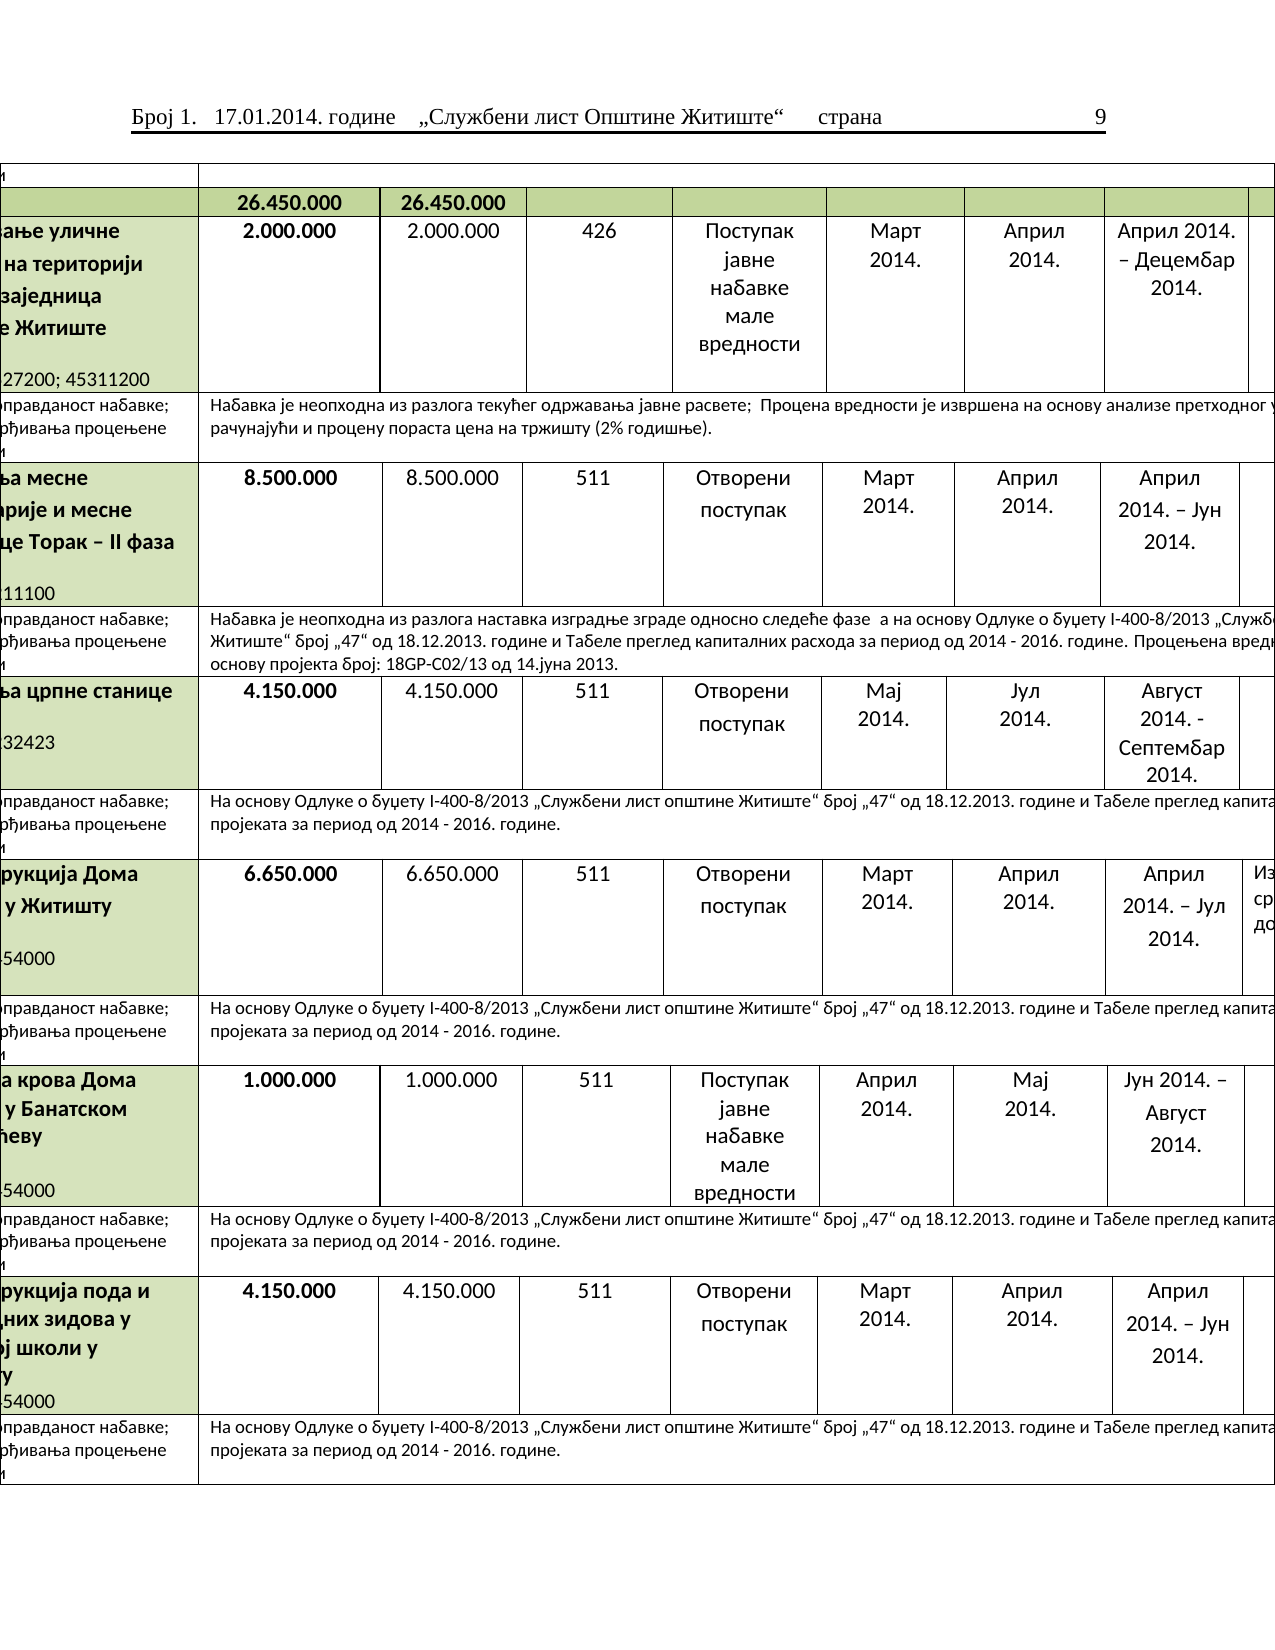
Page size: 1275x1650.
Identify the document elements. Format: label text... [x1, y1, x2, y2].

table_cell Отворени поступак [664, 860, 822, 995]
table_cell [1240, 463, 1274, 606]
table_cell Отворени поступак [664, 463, 822, 606]
table_cell [673, 188, 826, 216]
table_cell Санација крова Дома културе у Банатском Вишњићеву ОРН: 45454000 [1, 1066, 198, 1206]
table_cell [1, 164, 198, 187]
table_cell Радови [1, 188, 198, 216]
table_cell Април 2014. [953, 860, 1105, 995]
table_cell Април 2014. [820, 1066, 953, 1206]
table_cell Мај 2014. [954, 1066, 1107, 1206]
table_cell [1244, 1277, 1274, 1414]
table_cell Април 2014. – Децембар 2014. [1105, 217, 1248, 392]
table_cell На основу Одлуке о буџету I-400-8/2013 „Службени лист општине Житиште“ број „47“ од 18.12.2013. године и Табеле преглед капиталних расхода – пројеката за период од 2014 - 2016. године. [199, 996, 1274, 1064]
table_cell Март 2014. [823, 463, 954, 606]
table_cell Март 2014. [827, 217, 964, 392]
table_cell Разлог и оправданoст набавке; начин утврђивања процењене вредности [1, 790, 198, 858]
table_cell 8.500.000 [199, 463, 382, 606]
table_cell 4.150.000 [199, 677, 381, 789]
table_cell Март 2014. [818, 1277, 952, 1414]
table_cell [965, 188, 1104, 216]
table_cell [199, 164, 1274, 187]
table_cell Набавка је неопходна из разлога наставка изградње зграде односно следеће фазе а на основу Одлуке о буџету I-400-8/2013 „Службени лист општине Житиште“ број „47“ од 18.12.2013. године и Табеле преглед капиталних расхода за период од 2014 - 2016. године. Процењена вредност је утврђена на основу пројекта број: 18GP-C02/13 од 14.јуна 2013. [199, 607, 1274, 676]
table_cell Разлог и оправданoст набавке; начин утврђивања процењене вредности [1, 393, 198, 462]
table_cell Април 2014. [953, 1277, 1112, 1414]
table_cell 4.150.000 [379, 1277, 519, 1414]
table_cell 2.000.000 [381, 217, 526, 392]
table_cell Из буџетских средстава, донација [1243, 860, 1274, 995]
table_cell [1105, 188, 1248, 216]
table_cell [527, 188, 672, 216]
table_cell 1.000.000 [199, 1066, 379, 1206]
table_cell Април 2014. [955, 463, 1100, 606]
table_cell Набавка је неопходна из разлога текућег одржавања јавне расвете; Процена вредности је извршена на основу анализе претходног уговора, рачунајући и процену пораста цена на тржишту (2% годишње). [199, 393, 1274, 462]
table_cell 511 [523, 463, 663, 606]
table_cell 8.500.000 [383, 463, 522, 606]
table_cell 511 [523, 1066, 670, 1206]
table_cell Разлог и оправданoст набавке; начин утврђивања процењене вредности [1, 996, 198, 1064]
table_cell [1240, 677, 1274, 789]
table_cell Јул 2014. [947, 677, 1104, 789]
table_cell 511 [523, 677, 662, 789]
table_cell Август 2014. -Септембар 2014. [1105, 677, 1239, 789]
table_cell Изградња црпне станице ОРН: 45232423 [1, 677, 198, 789]
table_cell Разлог и оправданoст набавке; начин утврђивања процењене вредности [1, 607, 198, 676]
table_cell Март 2014. [823, 860, 952, 995]
table_cell [1249, 188, 1274, 216]
table_cell Реконструкција пода и преградних зидова у основној школи у Житишту ОРН: 45454000 [1, 1277, 198, 1414]
table_cell Разлог и оправданoст набавке; начин утврђивања процењене вредности [1, 1207, 198, 1276]
table_cell 4.150.000 [199, 1277, 378, 1414]
table_cell 26.450.000 [381, 188, 526, 216]
table_cell Април 2014. – Јун 2014. [1101, 463, 1239, 606]
table_cell На основу Одлуке о буџету I-400-8/2013 „Службени лист општине Житиште“ број „47“ од 18.12.2013. године и Табеле преглед капиталних расхода – пројеката за период од 2014 - 2016. године. [199, 1415, 1274, 1484]
table_cell [827, 188, 964, 216]
table_cell Одржавање уличне расвете на територији месних заједница општине Житиште ОРН: 31527200; 45311200 [1, 217, 198, 392]
table_cell 1.000.000 [381, 1066, 522, 1206]
table_cell Поступак јавне набавке мале вредности [671, 1066, 819, 1206]
table_cell Јун 2014. – Август 2014. [1108, 1066, 1244, 1206]
table_cell [1245, 1066, 1274, 1206]
table_cell 6.650.000 [383, 860, 522, 995]
table_cell 511 [523, 860, 663, 995]
table_cell Мај 2014. [822, 677, 946, 789]
table_cell [1249, 217, 1274, 392]
table_cell Отворени поступак [663, 677, 821, 789]
table_cell Изградња месне канцеларије и месне заједнице Торак – II фаза ОРН: 45211100 [1, 463, 198, 606]
table_cell 6.650.000 [199, 860, 382, 995]
table_cell На основу Одлуке о буџету I-400-8/2013 „Службени лист општине Житиште“ број „47“ од 18.12.2013. године и Табеле преглед капиталних расхода – пројеката за период од 2014 - 2016. године. [199, 790, 1274, 858]
table_cell Април 2014. – Јул 2014. [1106, 860, 1242, 995]
table_cell Разлог и оправданoст набавке; начин утврђивања процењене вредности [1, 1415, 198, 1484]
table_cell Април 2014. [965, 217, 1104, 392]
table_cell 511 [520, 1277, 670, 1414]
table_cell 4.150.000 [382, 677, 522, 789]
table_cell 26.450.000 [199, 188, 379, 216]
table_cell 426 [527, 217, 672, 392]
table_cell Април 2014. – Јун 2014. [1113, 1277, 1243, 1414]
table_cell Отворени поступак [671, 1277, 817, 1414]
table_cell 2.000.000 [199, 217, 379, 392]
table_cell Поступак јавне набавке мале вредности [673, 217, 826, 392]
table_cell Реконструкција Дома културе у Житишту ОРН: 45454000 [1, 860, 198, 995]
table_cell На основу Одлуке о буџету I-400-8/2013 „Службени лист општине Житиште“ број „47“ од 18.12.2013. године и Табеле преглед капиталних расхода – пројеката за период од 2014 - 2016. године. [199, 1207, 1274, 1276]
